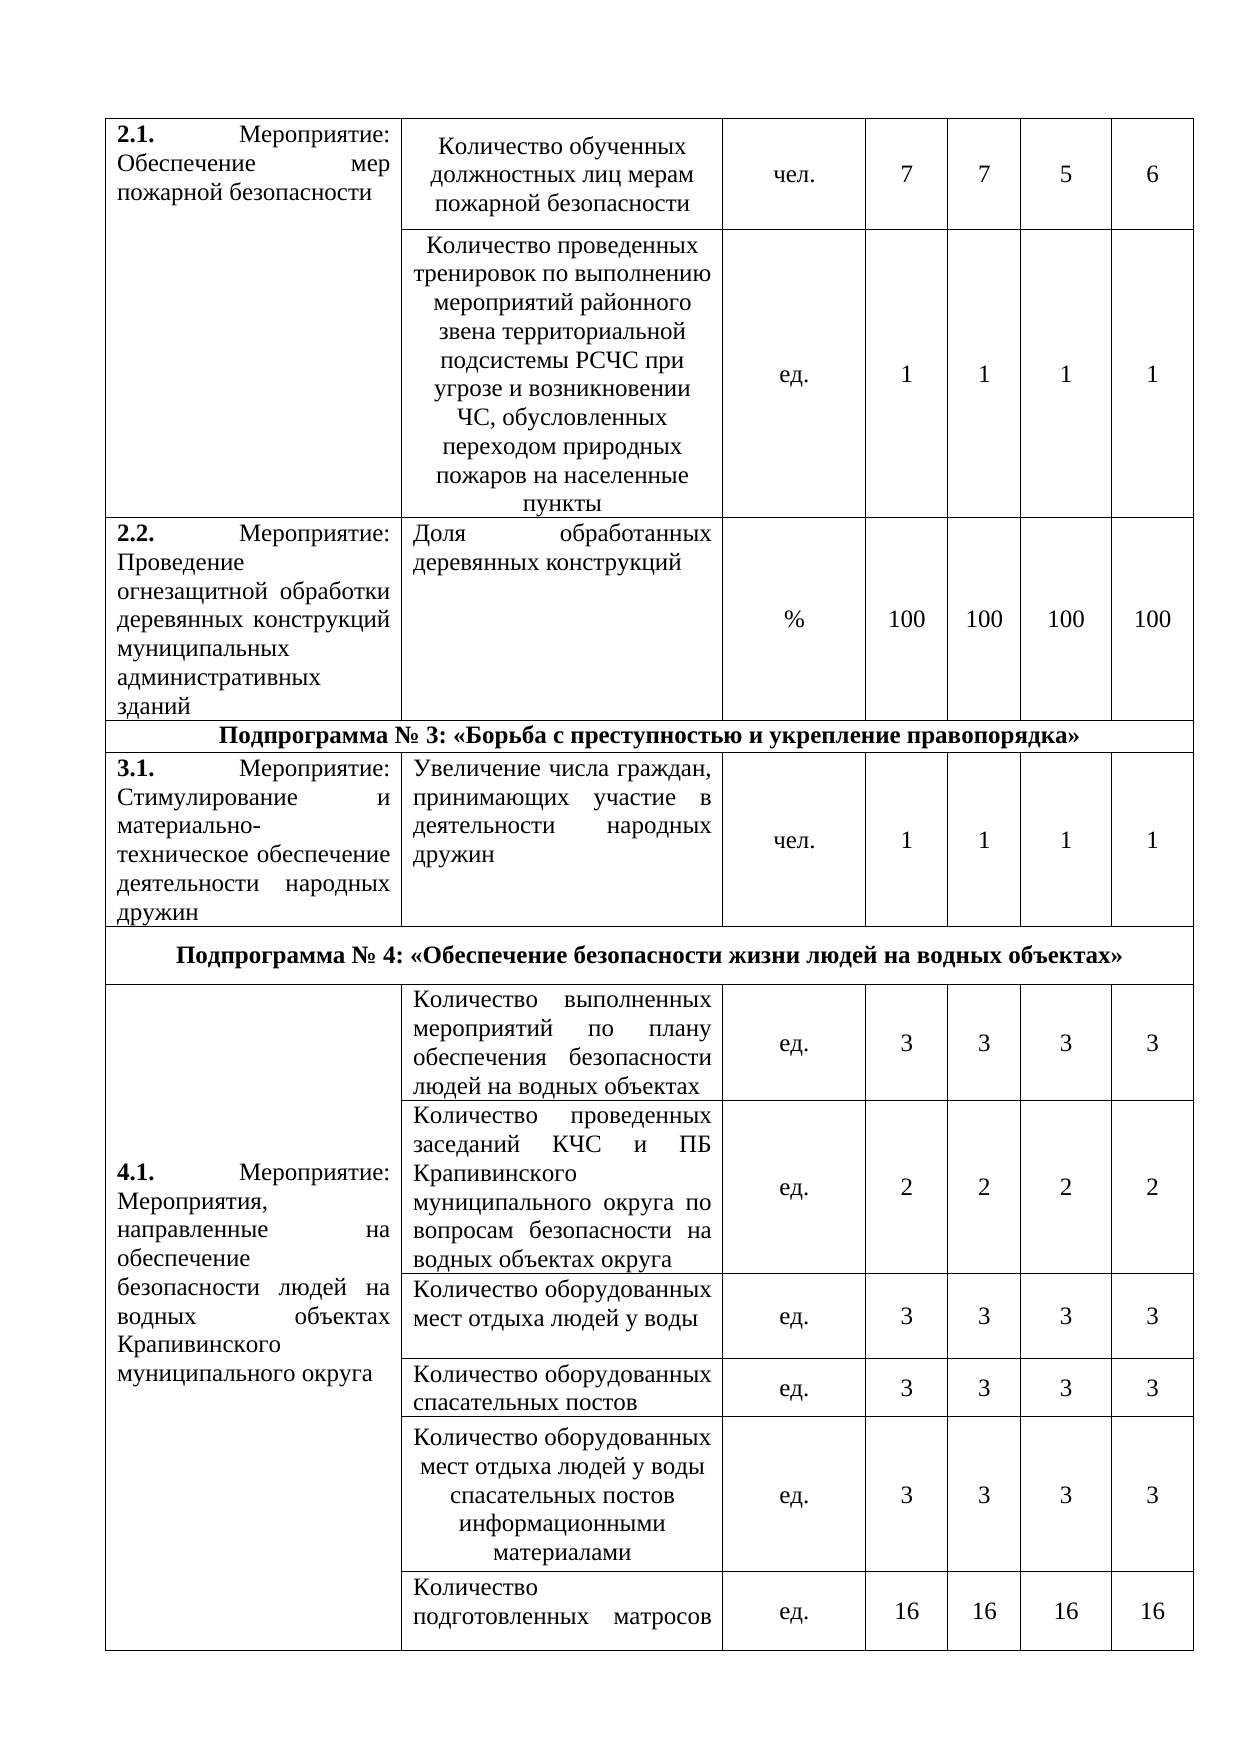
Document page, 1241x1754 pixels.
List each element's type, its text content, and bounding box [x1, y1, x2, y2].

table_cell Увеличение числа граждан, принимающих участие в деятельности народных дружин [402, 753, 722, 926]
table_cell 3 [948, 1274, 1020, 1358]
table_cell 4.1. Мероприятие: Мероприятия, направленные на обеспечение безопасности людей на водных объектах Крапивинского муниципального округа [106, 985, 401, 1649]
table_cell ед. [723, 985, 865, 1099]
table_cell Количество проведенных заседаний КЧС и ПБ Крапивинского муниципального округа по вопросам безопасности на водных объектах округа [402, 1101, 722, 1273]
table_cell 2 [1112, 1101, 1193, 1273]
table_cell 100 [1021, 518, 1111, 719]
table_cell 3 [948, 1417, 1020, 1571]
table_cell Доля обработанных деревянных конструкций [402, 518, 722, 719]
table_cell ед. [723, 1101, 865, 1273]
table_cell 2 [1021, 1101, 1111, 1273]
table_cell 2.1. Мероприятие: Обеспечение мер пожарной безопасности [106, 119, 401, 517]
table_cell ед. [723, 230, 865, 517]
table_cell 3 [1021, 1359, 1111, 1416]
table_cell 7 [948, 119, 1020, 229]
table_cell 1 [948, 230, 1020, 517]
table_cell 3 [1021, 985, 1111, 1099]
table_cell Количество проведенных тренировок по выполнению мероприятий районного звена территориальной подсистемы РСЧС при угрозе и возникновении ЧС, обусловленных переходом природных пожаров на населенные пункты [402, 230, 722, 517]
table_cell 3 [866, 985, 947, 1099]
table_cell Количество выполненных мероприятий по плану обеспечения безопасности людей на водных объектах [402, 985, 722, 1099]
table_cell Количество оборудованных мест отдыха людей у воды спасательных постов информационными материалами [402, 1417, 722, 1571]
table_cell 2.2. Мероприятие: Проведение огнезащитной обработки деревянных конструкций муниципальных административных зданий [106, 518, 401, 719]
table_cell 1 [1112, 753, 1193, 926]
table_cell 3 [866, 1417, 947, 1571]
table_cell 100 [866, 518, 947, 719]
table_cell 3 [1112, 1274, 1193, 1358]
table_cell 5 [1021, 119, 1111, 229]
table_cell 16 [1021, 1572, 1111, 1649]
table_cell Количество оборудованных мест отдыха людей у воды [402, 1274, 722, 1358]
table_cell 3 [1021, 1274, 1111, 1358]
table_cell 3 [1021, 1417, 1111, 1571]
table_cell ед. [723, 1417, 865, 1571]
table_cell ед. [723, 1572, 865, 1649]
table_cell чел. [723, 753, 865, 926]
table_cell чел. [723, 119, 865, 229]
table_cell 1 [866, 230, 947, 517]
table_cell % [723, 518, 865, 719]
table_cell 3 [1112, 985, 1193, 1099]
table_cell 3 [866, 1359, 947, 1416]
table_cell 3 [866, 1274, 947, 1358]
table_cell 1 [1112, 230, 1193, 517]
table_cell Количество оборудованных спасательных постов [402, 1359, 722, 1416]
table_cell Подпрограмма № 4: «Обеспечение безопасности жизни людей на водных объектах» [106, 927, 1193, 983]
table_cell 16 [1112, 1572, 1193, 1649]
table_cell 100 [1112, 518, 1193, 719]
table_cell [402, 1572, 722, 1649]
table_cell 1 [948, 753, 1020, 926]
table_cell 1 [1021, 753, 1111, 926]
table_cell 3 [1112, 1359, 1193, 1416]
table_cell 2 [948, 1101, 1020, 1273]
table_cell ед. [723, 1274, 865, 1358]
table_cell 3.1. Мероприятие: Стимулирование и материально-техническое обеспечение деятельности народных дружин [106, 753, 401, 926]
table_cell 16 [948, 1572, 1020, 1649]
table_cell 6 [1112, 119, 1193, 229]
table_cell 100 [948, 518, 1020, 719]
table_cell 3 [1112, 1417, 1193, 1571]
table_cell 1 [866, 753, 947, 926]
table_cell 16 [866, 1572, 947, 1649]
table_cell Подпрограмма № 3: «Борьба с преступностью и укрепление правопорядка» [106, 721, 1193, 752]
table_cell 3 [948, 985, 1020, 1099]
table_cell 3 [948, 1359, 1020, 1416]
table_cell ед. [723, 1359, 865, 1416]
table_cell 2 [866, 1101, 947, 1273]
table_cell Количество обученных должностных лиц мерам пожарной безопасности [402, 119, 722, 229]
table_cell 7 [866, 119, 947, 229]
table_cell 1 [1021, 230, 1111, 517]
